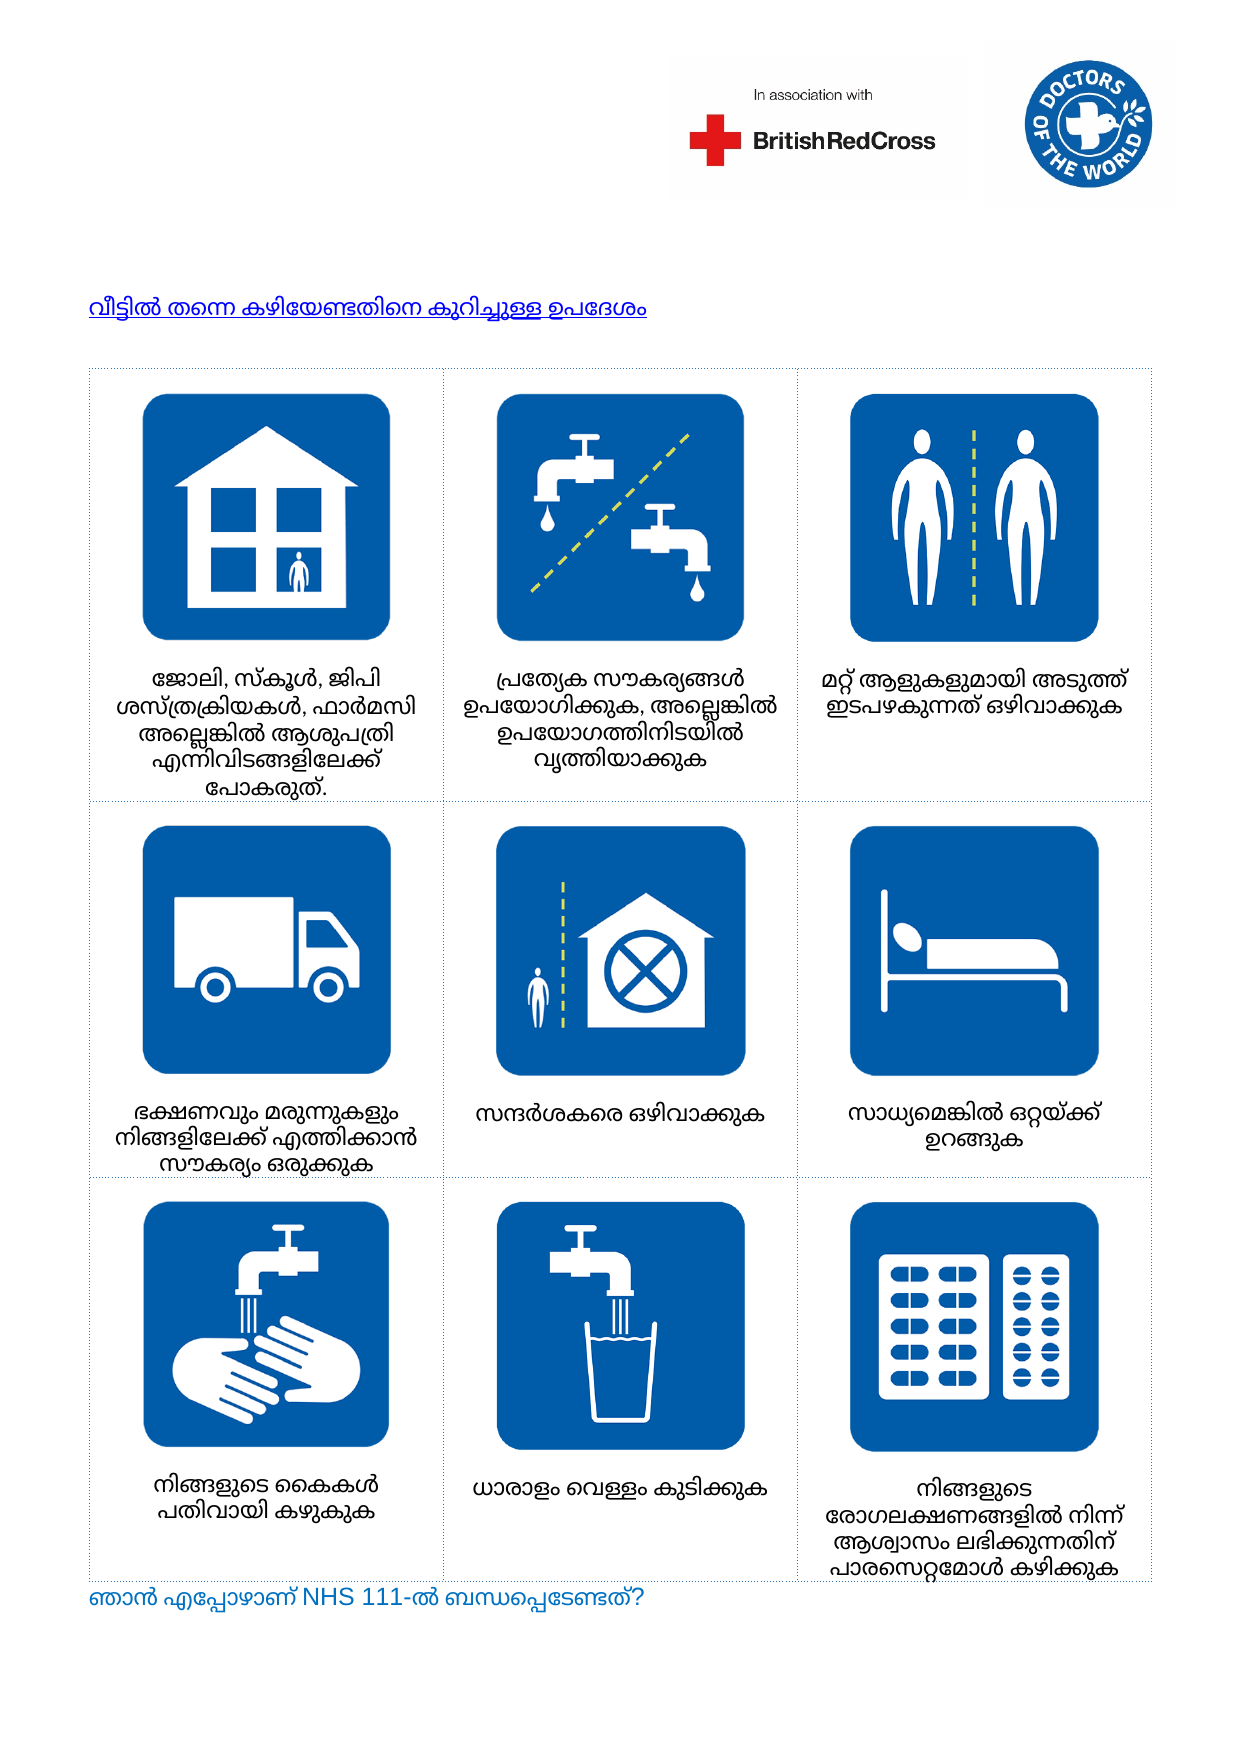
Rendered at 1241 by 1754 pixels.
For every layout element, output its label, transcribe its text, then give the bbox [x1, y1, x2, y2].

picture [984, 40, 1175, 209]
table_cell ഭക്ഷണവും മരുന്നുകളും നിങ്ങളിലേക്ക് എത്തിക്കാൻ സൗകര്യം ഒരുക്കുക [89, 801, 443, 1177]
table_cell സാധ്യമെങ്കിൽ ഒറ്റയ്ക്ക് ഉറങ്ങുക [797, 801, 1151, 1177]
table_header ജോലി, സ്‌കൂൾ, ജിപി ശസ്‌ത്രക്രിയകൾ, ഫാർമസി അല്ലെങ്കിൽ ആശുപത്രി എന്നിവിടങ്ങളിലേക്ക് പോകരുത്. [89, 368, 443, 801]
table_cell നിങ്ങളുടെ രോഗലക്ഷണങ്ങളിൽ നിന്ന് ആശ്വാസം ലഭിക്കുന്നതിന് പാരസെറ്റമോൾ കഴിക്കുക [797, 1177, 1151, 1581]
table_header പ്രത്യേക സൗകര്യങ്ങൾ ഉപയോഗിക്കുക, അല്ലെങ്കിൽ ഉപയോഗത്തിനിടയിൽ വൃത്തിയാക്കുക [443, 368, 797, 801]
text വീട്ടിൽ തന്നെ കഴിയേണ്ടതിനെ കുറിച്ചുള്ള ഉപദേശം [89, 294, 1152, 320]
picture [825, 1177, 1123, 1476]
table_cell സന്ദർശകരെ ഒഴിവാക്കുക [443, 801, 797, 1177]
picture [118, 801, 414, 1098]
picture [471, 801, 770, 1100]
table_cell ധാരാളം വെള്ളം കുടിക്കുക [443, 1177, 797, 1581]
picture [825, 801, 1123, 1100]
picture [118, 369, 414, 664]
picture [472, 369, 768, 665]
table_cell നിങ്ങളുടെ കൈകൾ പതിവായി കഴുകുക [89, 1177, 443, 1581]
picture [472, 1177, 769, 1474]
picture [119, 1177, 413, 1471]
table_header മറ്റ് ആളുകളുമായി അടുത്ത് ഇടപഴകുന്നത് ഒഴിവാക്കുക [797, 368, 1151, 801]
picture [666, 56, 969, 200]
picture [825, 369, 1123, 666]
text ഞാൻ എപ്പോഴാണ് NHS 111-ൽ ബന്ധപ്പെടേണ്ടത്? [89, 1582, 1152, 1611]
